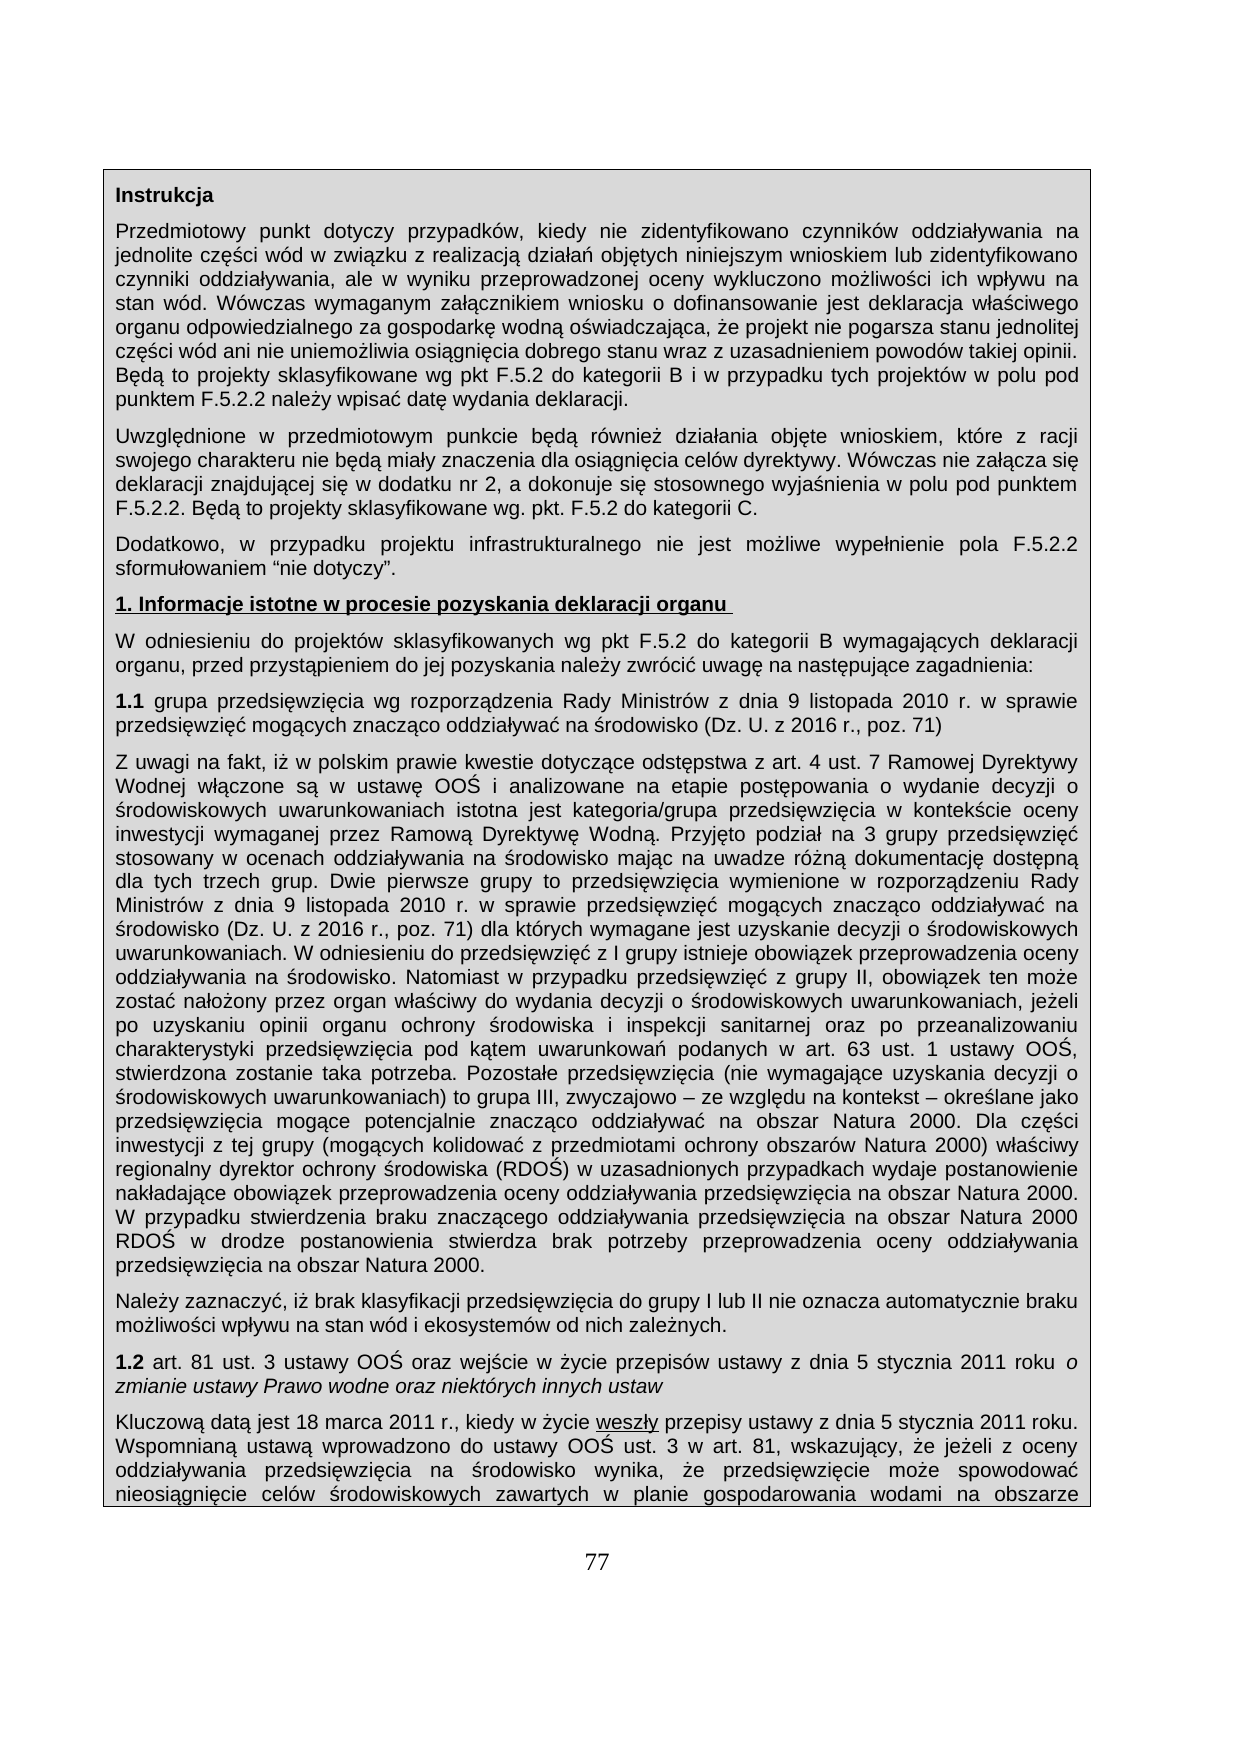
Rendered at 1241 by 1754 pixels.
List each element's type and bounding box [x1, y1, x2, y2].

table_header [104, 170, 1090, 1506]
